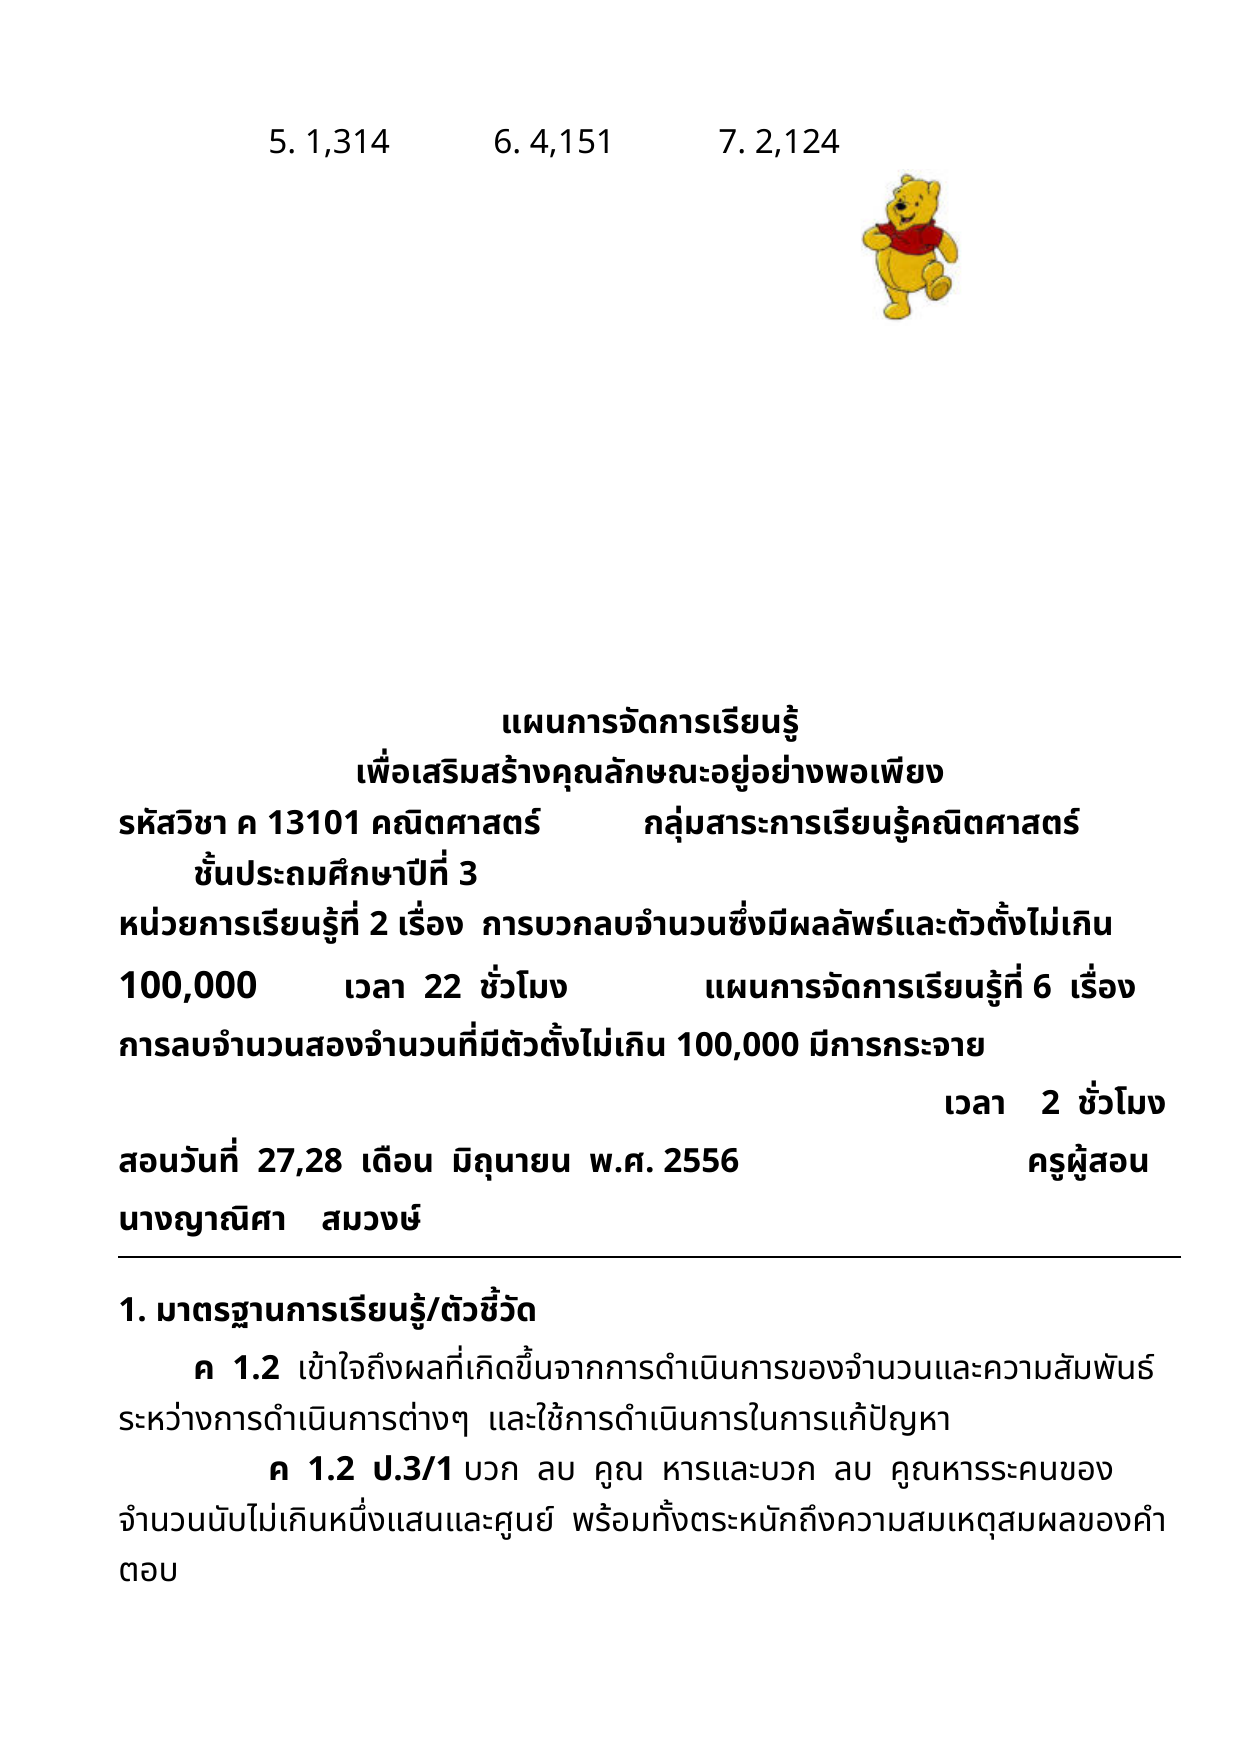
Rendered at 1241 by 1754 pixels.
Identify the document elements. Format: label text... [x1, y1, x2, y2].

text หน่วยการเรียนรู้ที่ 2 เรื่อง การบวกลบจำนวนซึ่งมีผลลัพธ์และตัวตั้งไม่เกิน 100,000 เวลา 22 ชั่วโมง แผนการจัดการเรียนรู้ที่ 6 เรื่อง การลบจำนวนสองจำนวนที่มีตัวตั้งไม่เกิน 100,000 มีการกระจาย เวลา 2 ชั่วโมง สอนวันที่ 27,28 เดือน มิถุนายน พ.ศ. 2556 ครูผู้สอน นางญาณิศา สมวงษ์ [118, 900, 1181, 1256]
text เพื่อเสริมสร้างคุณลักษณะอยู่อย่างพอเพียง [118, 748, 1181, 799]
text 5. 1,314 6. 4,151 7. 2,124 [118, 118, 1181, 163]
text 1. มาตรฐานการเรียนรู้/ตัวชี้วัด [118, 1286, 1181, 1337]
text แผนการจัดการเรียนรู้ [118, 698, 1181, 748]
text รหัสวิชา ค 13101 คณิตศาสตร์ กลุ่มสาระการเรียนรู้คณิตศาสตร์ ชั้นประถมศึกษาปีที่ 3 [118, 799, 1181, 900]
picture [860, 169, 963, 326]
text ค 1.2 ป.3/1 บวก ลบ คูณ หารและบวก ลบ คูณหารระคนของจำนวนนับไม่เกินหนึ่งแสนและศูนย์ พร้อมทั้งตระหนักถึงความสมเหตุสมผลของคำตอบ [118, 1445, 1181, 1597]
text ค 1.2 เข้าใจถึงผลที่เกิดขึ้นจากการดำเนินการของจำนวนและความสัมพันธ์ระหว่างการดำเนินการต่างๆ และใช้การดำเนินการในการแก้ปัญหา [118, 1344, 1181, 1445]
